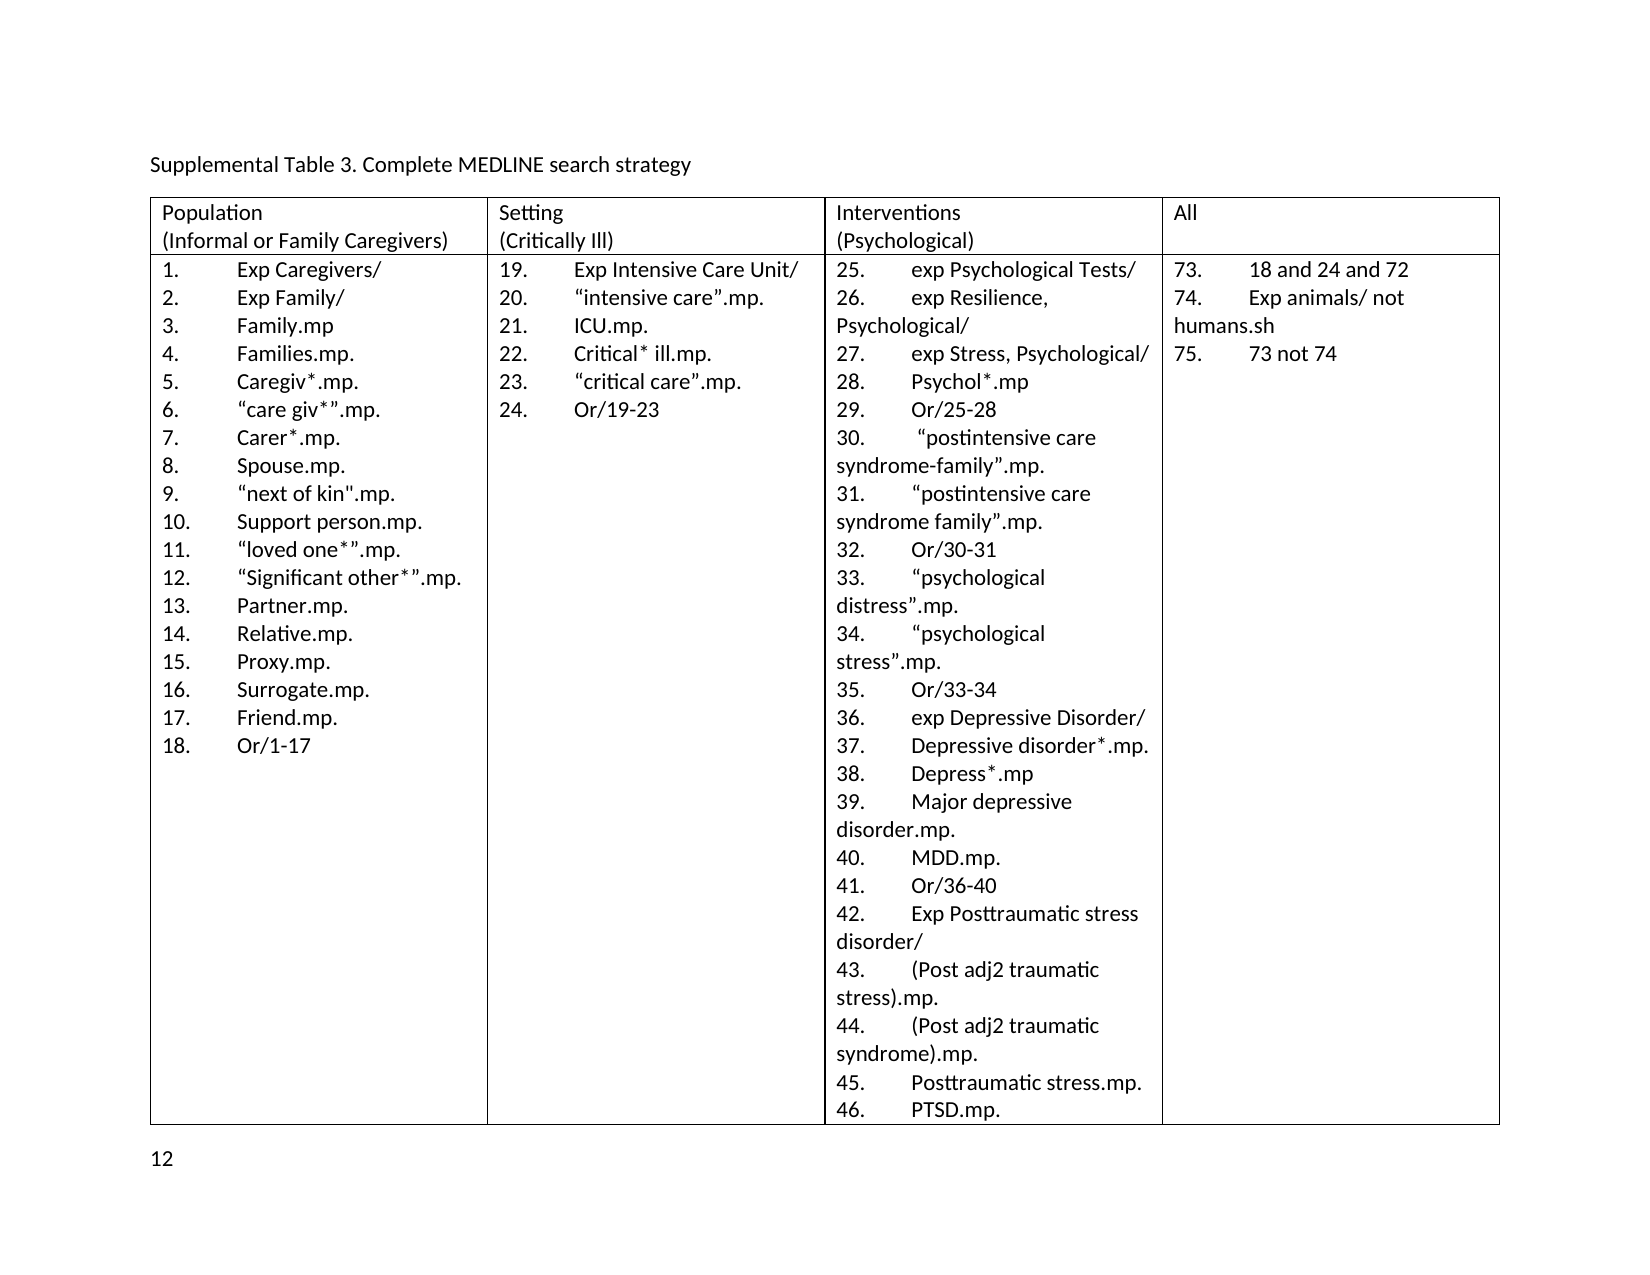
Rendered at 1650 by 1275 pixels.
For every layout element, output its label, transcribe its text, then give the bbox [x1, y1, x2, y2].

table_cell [1163, 255, 1499, 1124]
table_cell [488, 255, 824, 1124]
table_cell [151, 255, 487, 1124]
text Supplemental Table 3. Complete MEDLINE search strategy [150, 150, 1500, 178]
table_header All [1163, 198, 1499, 254]
table_header Setting (Critically Ill) [488, 198, 824, 254]
table_header Population (Informal or Family Caregivers) [151, 198, 487, 254]
table_header Interventions (Psychological) [826, 198, 1162, 254]
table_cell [826, 255, 1162, 1124]
